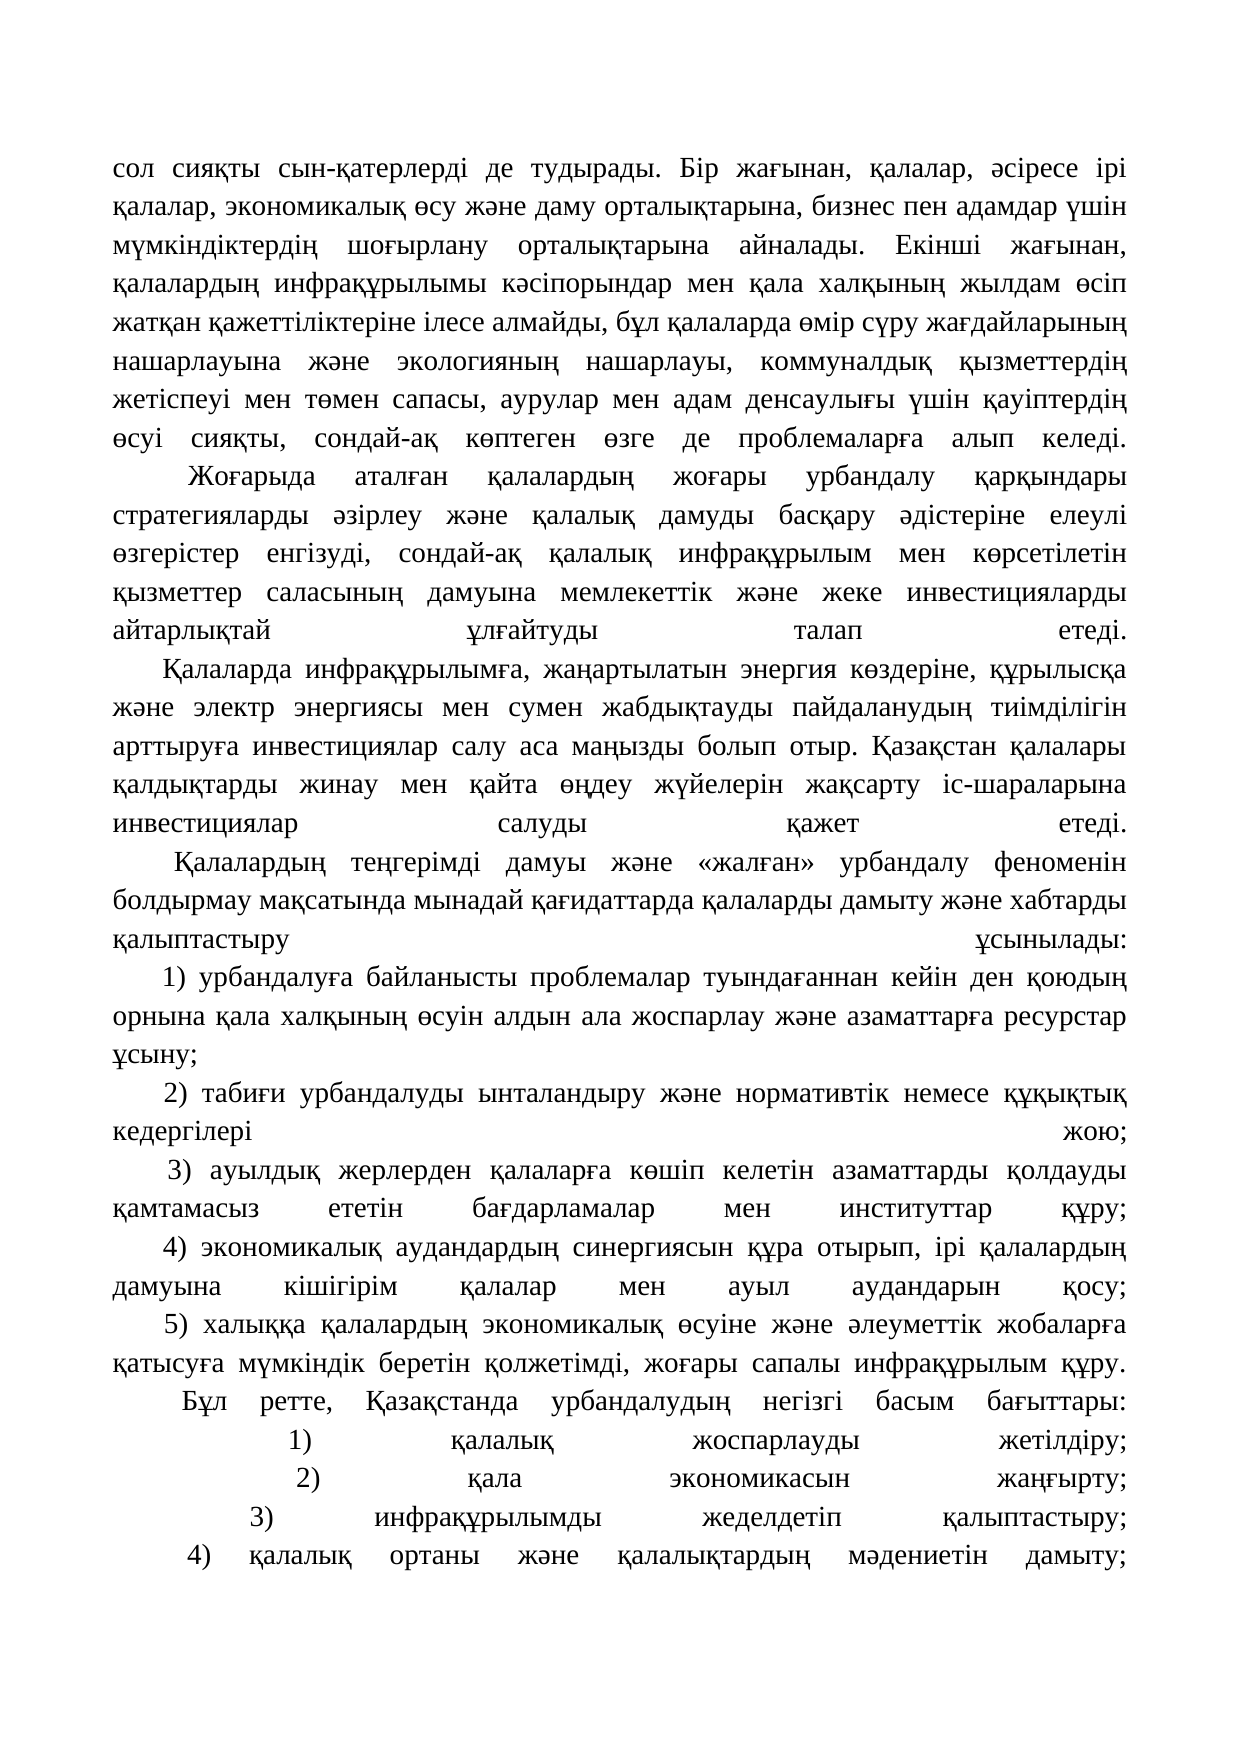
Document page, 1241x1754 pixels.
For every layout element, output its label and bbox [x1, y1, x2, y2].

text [112, 150, 1128, 1571]
